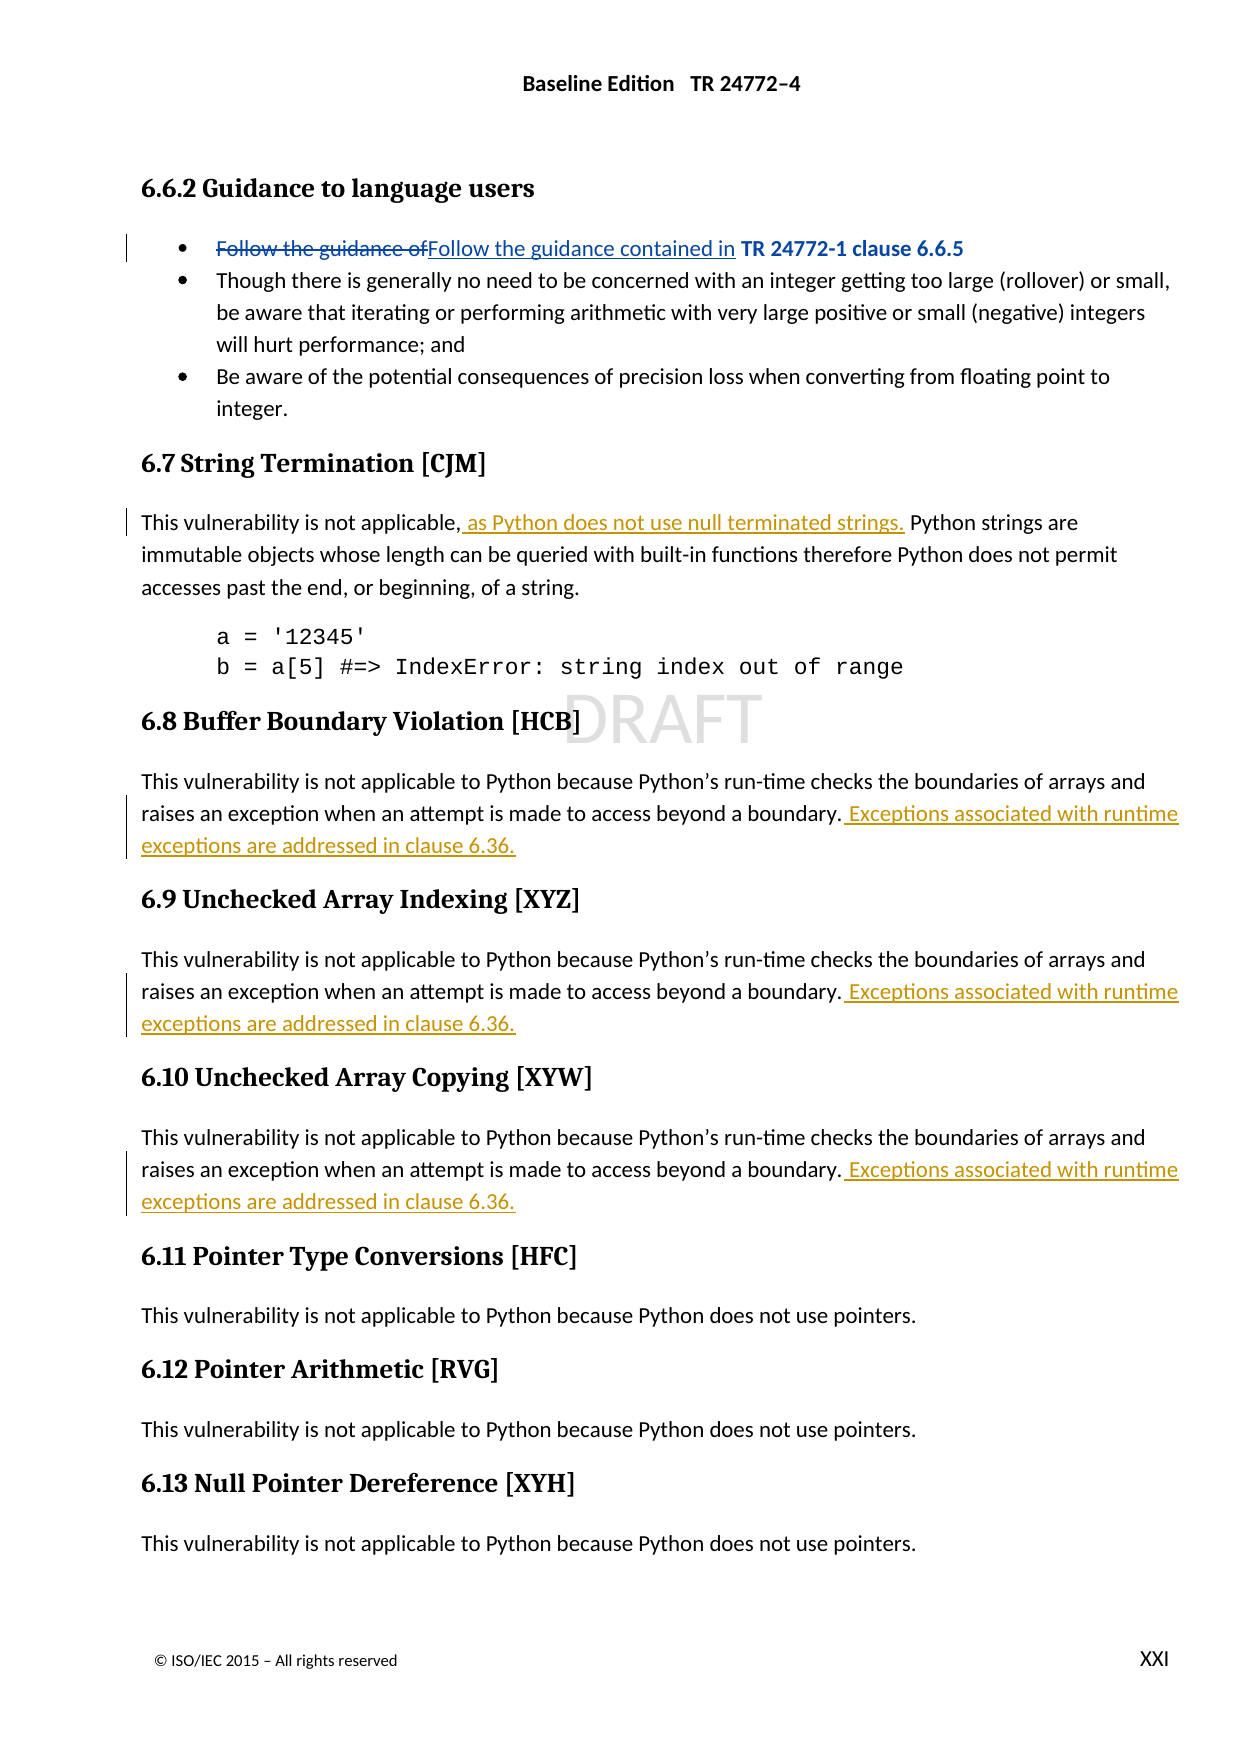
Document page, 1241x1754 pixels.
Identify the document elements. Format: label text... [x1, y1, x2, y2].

text This vulnerability is not applicable to Python because Python does not use pointers. [141, 1529, 1182, 1557]
subtitle 6.12 Pointer Arithmetic [RVG] [141, 1354, 1182, 1385]
list TR 24772-1 clause 6.6.5 [178, 234, 1182, 262]
text This vulnerability is not applicable to Python because Python’s run-time checks the boundaries of arrays and raises an exception when an attempt is made to access beyond a boundary. [141, 767, 1182, 859]
text b = a[5] #=> IndexError: string index out of range [141, 656, 1182, 681]
text This vulnerability is not applicable to Python because Python’s run-time checks the boundaries of arrays and raises an exception when an attempt is made to access beyond a boundary. [141, 945, 1182, 1037]
text This vulnerability is not applicable to Python because Python does not use pointers. [141, 1301, 1182, 1329]
text This vulnerability is not applicable to Python because Python does not use pointers. [141, 1415, 1182, 1443]
subtitle 6.10 Unchecked Array Copying [XYW] [141, 1062, 1182, 1093]
subtitle 6.11 Pointer Type Conversions [HFC] [141, 1241, 1182, 1272]
list Be aware of the potential consequences of precision loss when converting from floating point to integer. [178, 362, 1182, 423]
list Though there is generally no need to be concerned with an integer getting too large (rollover) or small, be aware that iterating or performing arithmetic with very large positive or small (negative) integers will hurt performance; and [178, 266, 1182, 358]
subtitle 6.8 Buffer Boundary Violation [HCB] [141, 706, 1182, 737]
subtitle 6.7 String Termination [CJM] [141, 448, 1182, 479]
text This vulnerability is not applicable, Python strings are immutable objects whose length can be queried with built-in functions therefore Python does not permit accesses past the end, or beginning, of a string. [141, 508, 1182, 601]
text This vulnerability is not applicable to Python because Python’s run-time checks the boundaries of arrays and raises an exception when an attempt is made to access beyond a boundary. [141, 1123, 1182, 1216]
text a = '12345' [141, 626, 1182, 652]
subtitle 6.9 Unchecked Array Indexing [XYZ] [141, 884, 1182, 915]
subtitle 6.6.2 Guidance to language users [141, 173, 1182, 205]
subtitle 6.13 Null Pointer Dereference [XYH] [141, 1468, 1182, 1499]
